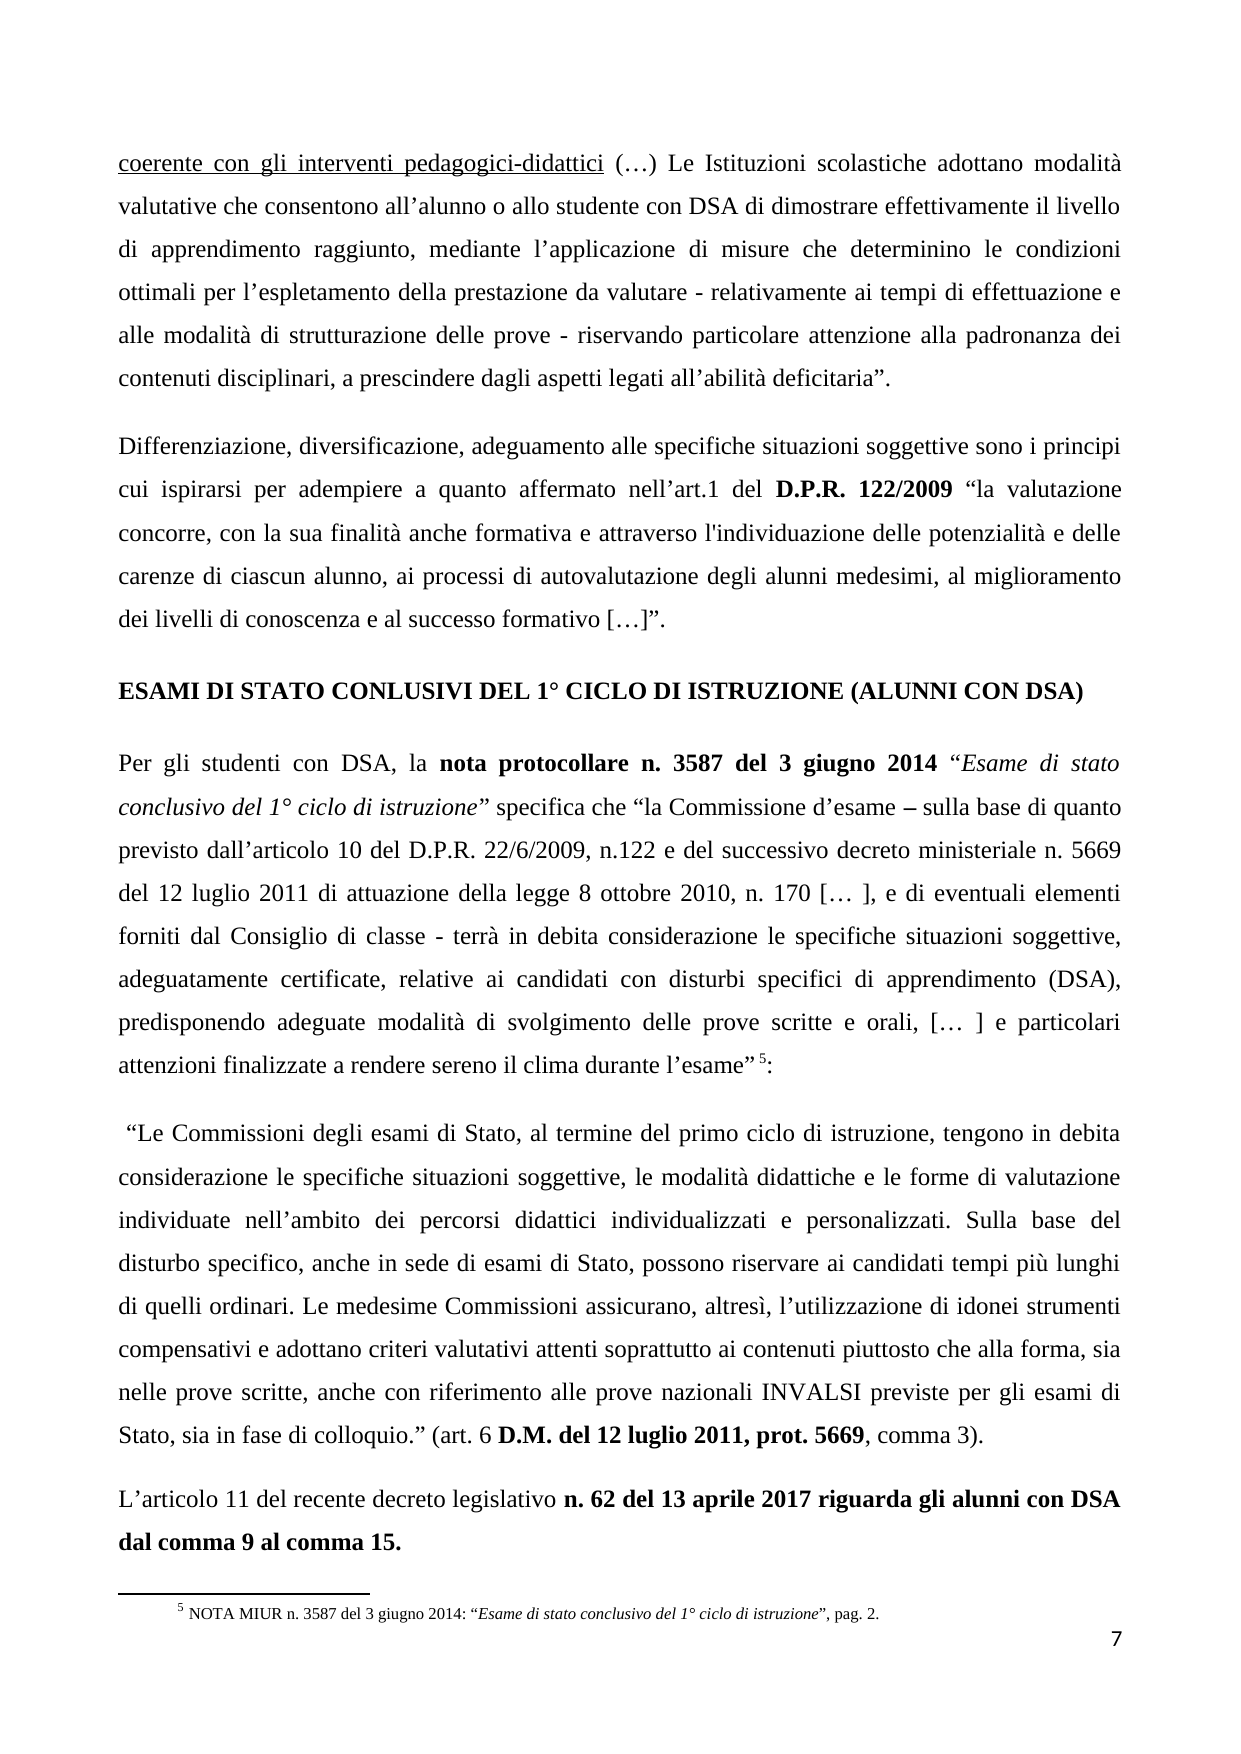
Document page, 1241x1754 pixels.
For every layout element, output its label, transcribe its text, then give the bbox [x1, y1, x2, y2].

text “Le Commissioni degli esami di Stato, al termine del primo ciclo di istruzione, tengono in debita considerazione le specifiche situazioni soggettive, le modalità didattiche e le forme di valutazione individuate nell’ambito dei percorsi didattici individualizzati e personalizzati. Sulla base del disturbo specifico, anche in sede di esami di Stato, possono riservare ai candidati tempi più lunghi di quelli ordinari. Le medesime Commissioni assicurano, altresì, l’utilizzazione di idonei strumenti compensativi e adottano criteri valutativi attenti soprattutto ai contenuti piuttosto che alla forma, sia nelle prove scritte, anche con riferimento alle prove nazionali INVALSI previste per gli esami di Stato, sia in fase di colloquio.” (art. 6 D.M. del 12 luglio 2011, prot. 5669, comma 3). [118, 1118, 1122, 1449]
text Per gli studenti con DSA, la nota protocollare n. 3587 del 3 giugno 2014 “Esame di stato conclusivo del 1° ciclo di istruzione” specifica che “la Commissione d’esame – sulla base di quanto previsto dall’articolo 10 del D.P.R. 22/6/2009, n.122 e del successivo decreto ministeriale n. 5669 del 12 luglio 2011 di attuazione della legge 8 ottobre 2010, n. 170 [… ], e di eventuali elementi forniti dal Consiglio di classe - terrà in debita considerazione le specifiche situazioni soggettive, adeguatamente certificate, relative ai candidati con disturbi specifici di apprendimento (DSA), predisponendo adeguate modalità di svolgimento delle prove scritte e orali, [… ] e particolari attenzioni finalizzate a rendere sereno il clima durante l’esame” : [118, 748, 1122, 1079]
text ESAMI DI STATO CONLUSIVI DEL 1° CICLO DI ISTRUZIONE (ALUNNI CON DSA) [118, 676, 1122, 705]
text Differenziazione, diversificazione, adeguamento alle specifiche situazioni soggettive sono i principi cui ispirarsi per adempiere a quanto affermato nell’art.1 del D.P.R. 122/2009 “la valutazione concorre, con la sua finalità anche formativa e attraverso l'individuazione delle potenzialità e delle carenze di ciascun alunno, ai processi di autovalutazione degli alunni medesimi, al miglioramento dei livelli di conoscenza e al successo formativo […]”. [118, 431, 1122, 633]
text L’articolo 11 del recente decreto legislativo n. 62 del 13 aprile 2017 riguarda gli alunni con DSA dal comma 9 al comma 15. [118, 1484, 1122, 1556]
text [118, 148, 1122, 392]
